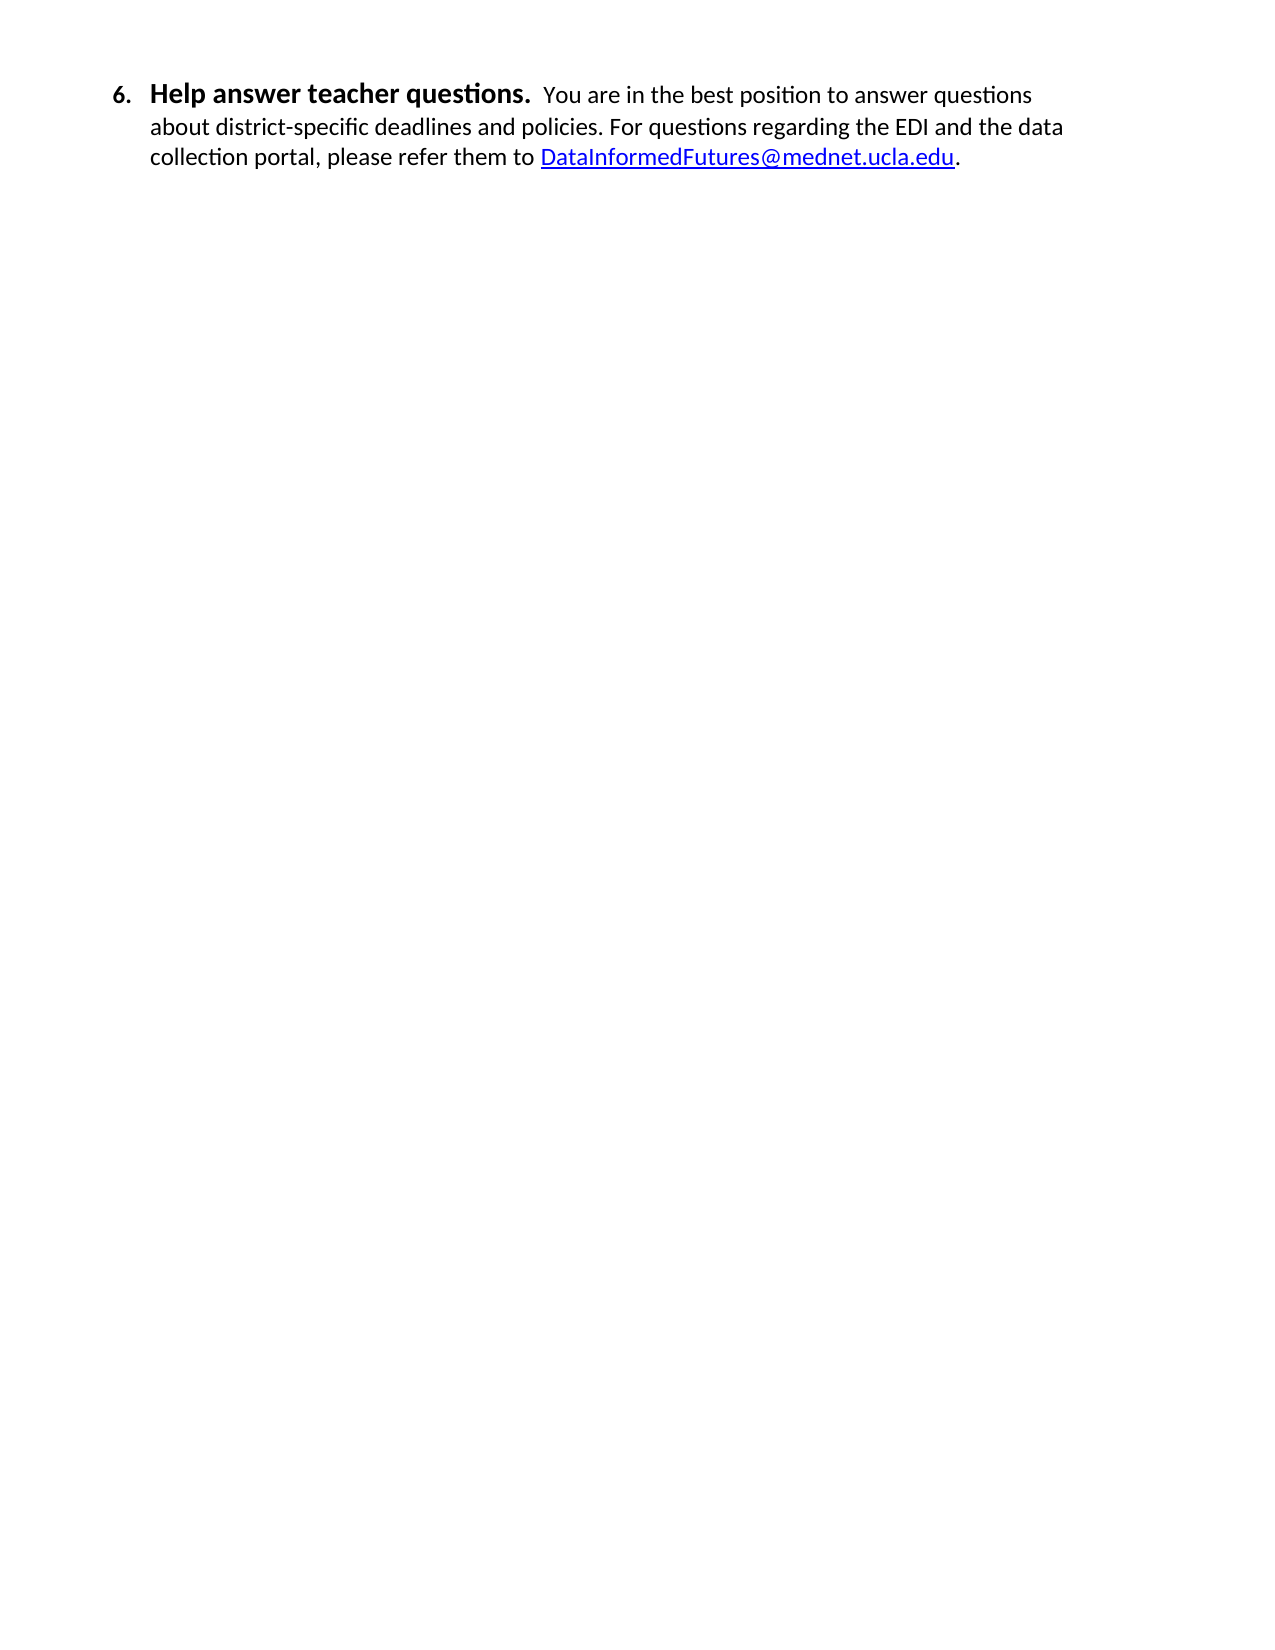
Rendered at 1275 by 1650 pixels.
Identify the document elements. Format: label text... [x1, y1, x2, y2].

list Help answer teacher questions. You are in the best position to answer questions about district-specific deadlines and policies. For questions regarding the EDI and the data collection portal, please refer them to DataInformedFutures@mednet.ucla.edu. [112, 75, 1069, 172]
